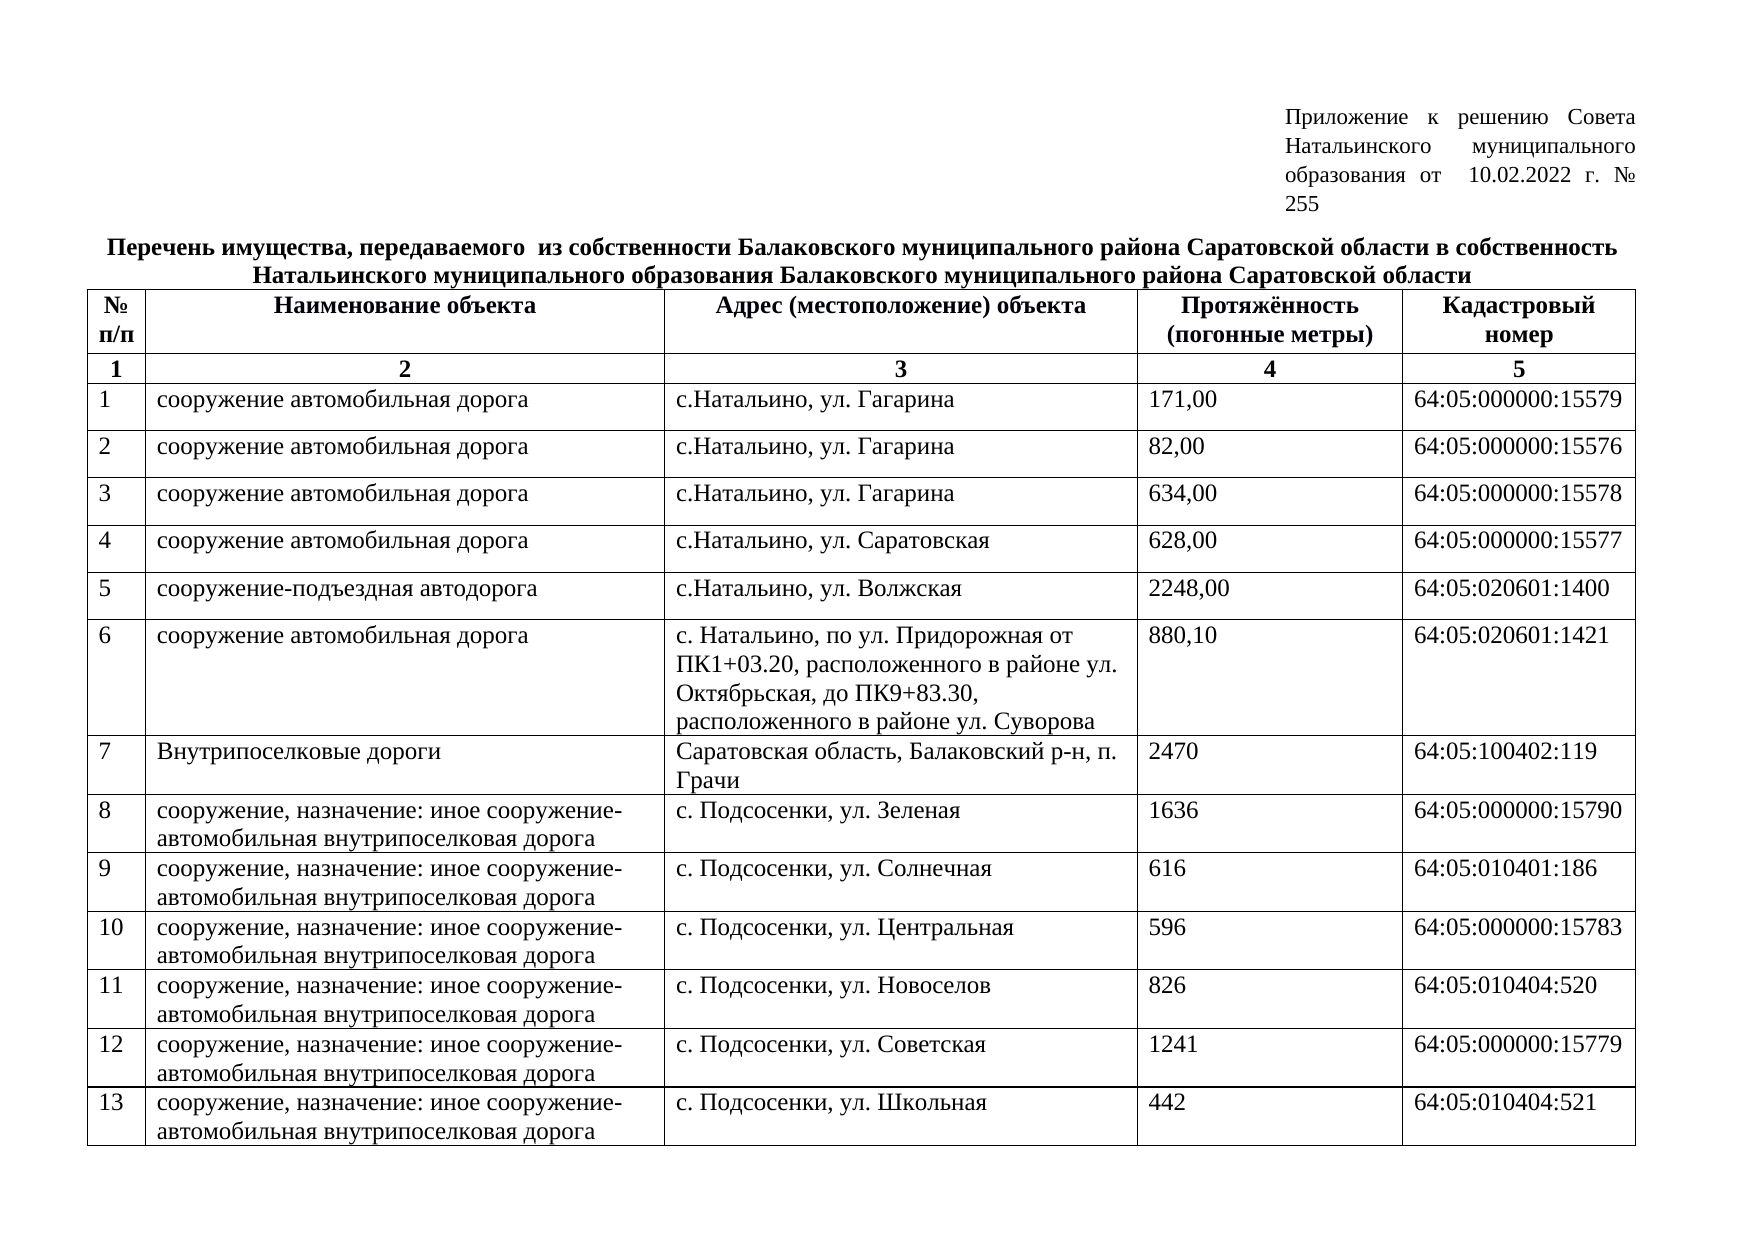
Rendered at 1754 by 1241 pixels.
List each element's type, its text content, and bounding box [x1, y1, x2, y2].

table_cell 826 [1138, 970, 1402, 1028]
table_cell 1 [88, 384, 145, 430]
table_cell 64:05:000000:15790 [1403, 795, 1635, 852]
table_cell 8 [88, 795, 145, 852]
table_cell 10 [88, 912, 145, 969]
table_cell 2470 [1138, 736, 1402, 794]
table_cell 64:05:000000:15579 [1403, 384, 1635, 430]
table_cell 634,00 [1138, 478, 1402, 524]
table_cell 171,00 [1138, 384, 1402, 430]
table_cell сооружение, назначение: иное сооружение-автомобильная внутрипоселковая дорога [146, 795, 664, 852]
table_cell 12 [88, 1029, 145, 1086]
table_cell 1241 [1138, 1029, 1402, 1086]
table_cell сооружение автомобильная дорога [146, 526, 664, 572]
table_cell 4 [88, 526, 145, 572]
table_cell с. Подсосенки, ул. Советская [665, 1029, 1137, 1086]
table_cell 64:05:010404:521 [1403, 1088, 1635, 1145]
table_header № п/п [88, 290, 145, 353]
table_cell 64:05:000000:15576 [1403, 431, 1635, 477]
table_cell 3 [665, 354, 1137, 383]
table_cell 64:05:020601:1421 [1403, 620, 1635, 735]
title Приложение к решению Совета Натальинского муниципального образования от 10.02.2022 г. № 255 [1285, 103, 1636, 217]
table_cell 616 [1138, 853, 1402, 911]
table_cell 628,00 [1138, 526, 1402, 572]
table_cell 1636 [1138, 795, 1402, 852]
table_cell 2 [88, 431, 145, 477]
table_cell 880,10 [1138, 620, 1402, 735]
table_header Кадастровый номер [1403, 290, 1635, 353]
table_cell 596 [1138, 912, 1402, 969]
table_cell 64:05:000000:15577 [1403, 526, 1635, 572]
table_cell 2 [146, 354, 664, 383]
table_cell 13 [88, 1088, 145, 1145]
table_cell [146, 1029, 664, 1086]
table_header Протяжённость (погонные метры) [1138, 290, 1402, 353]
table_cell Саратовская область, Балаковский р-н, п. Грачи [665, 736, 1137, 794]
table_cell 82,00 [1138, 431, 1402, 477]
table_cell с.Натальино, ул. Гагарина [665, 478, 1137, 524]
table_cell сооружение автомобильная дорога [146, 384, 664, 430]
table_cell с. Подсосенки, ул. Новоселов [665, 970, 1137, 1028]
table_cell с. Натальино, по ул. Придорожная от ПК1+03.20, расположенного в районе ул. Октябрьская, до ПК9+83.30, расположенного в районе ул. Суворова [665, 620, 1137, 735]
table_cell с.Натальино, ул. Гагарина [665, 384, 1137, 430]
table_cell сооружение автомобильная дорога [146, 431, 664, 477]
table_cell с.Натальино, ул. Волжская [665, 573, 1137, 619]
table_cell Внутрипоселковые дороги [146, 736, 664, 794]
table_cell 6 [88, 620, 145, 735]
table_cell сооружение автомобильная дорога [146, 620, 664, 735]
table_cell 64:05:100402:119 [1403, 736, 1635, 794]
table_cell 64:05:000000:15779 [1403, 1029, 1635, 1086]
table_cell 3 [88, 478, 145, 524]
table_cell 4 [1138, 354, 1402, 383]
table_cell с.Натальино, ул. Гагарина [665, 431, 1137, 477]
table_cell с. Подсосенки, ул. Центральная [665, 912, 1137, 969]
table_cell с. Подсосенки, ул. Зеленая [665, 795, 1137, 852]
table_cell 64:05:000000:15578 [1403, 478, 1635, 524]
table_cell 9 [88, 853, 145, 911]
table_cell сооружение, назначение: иное сооружение-автомобильная внутрипоселковая дорога [146, 853, 664, 911]
table_cell 64:05:000000:15783 [1403, 912, 1635, 969]
table_cell сооружение, назначение: иное сооружение-автомобильная внутрипоселковая дорога [146, 912, 664, 969]
table_header Наименование объекта [146, 290, 664, 353]
table_cell 64:05:020601:1400 [1403, 573, 1635, 619]
table_cell с. Подсосенки, ул. Школьная [665, 1088, 1137, 1145]
table_cell 64:05:010404:520 [1403, 970, 1635, 1028]
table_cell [146, 1088, 664, 1145]
table_cell сооружение автомобильная дорога [146, 478, 664, 524]
table_cell сооружение-подъездная автодорога [146, 573, 664, 619]
table_cell 442 [1138, 1088, 1402, 1145]
table_cell 5 [88, 573, 145, 619]
table_cell 64:05:010401:186 [1403, 853, 1635, 911]
table_cell 5 [1403, 354, 1635, 383]
table_header Адрес (местоположение) объекта [665, 290, 1137, 353]
table_cell сооружение, назначение: иное сооружение-автомобильная внутрипоселковая дорога [146, 970, 664, 1028]
table_cell с.Натальино, ул. Саратовская [665, 526, 1137, 572]
table_cell 11 [88, 970, 145, 1028]
table_cell 2248,00 [1138, 573, 1402, 619]
table_cell 7 [88, 736, 145, 794]
table_cell с. Подсосенки, ул. Солнечная [665, 853, 1137, 911]
table_cell 1 [88, 354, 145, 383]
text Перечень имущества, передаваемого из собственности Балаковского муниципального района Саратовской области в собственность Натальинского муниципального образования Балаковского муниципального района Саратовской области [89, 232, 1636, 289]
